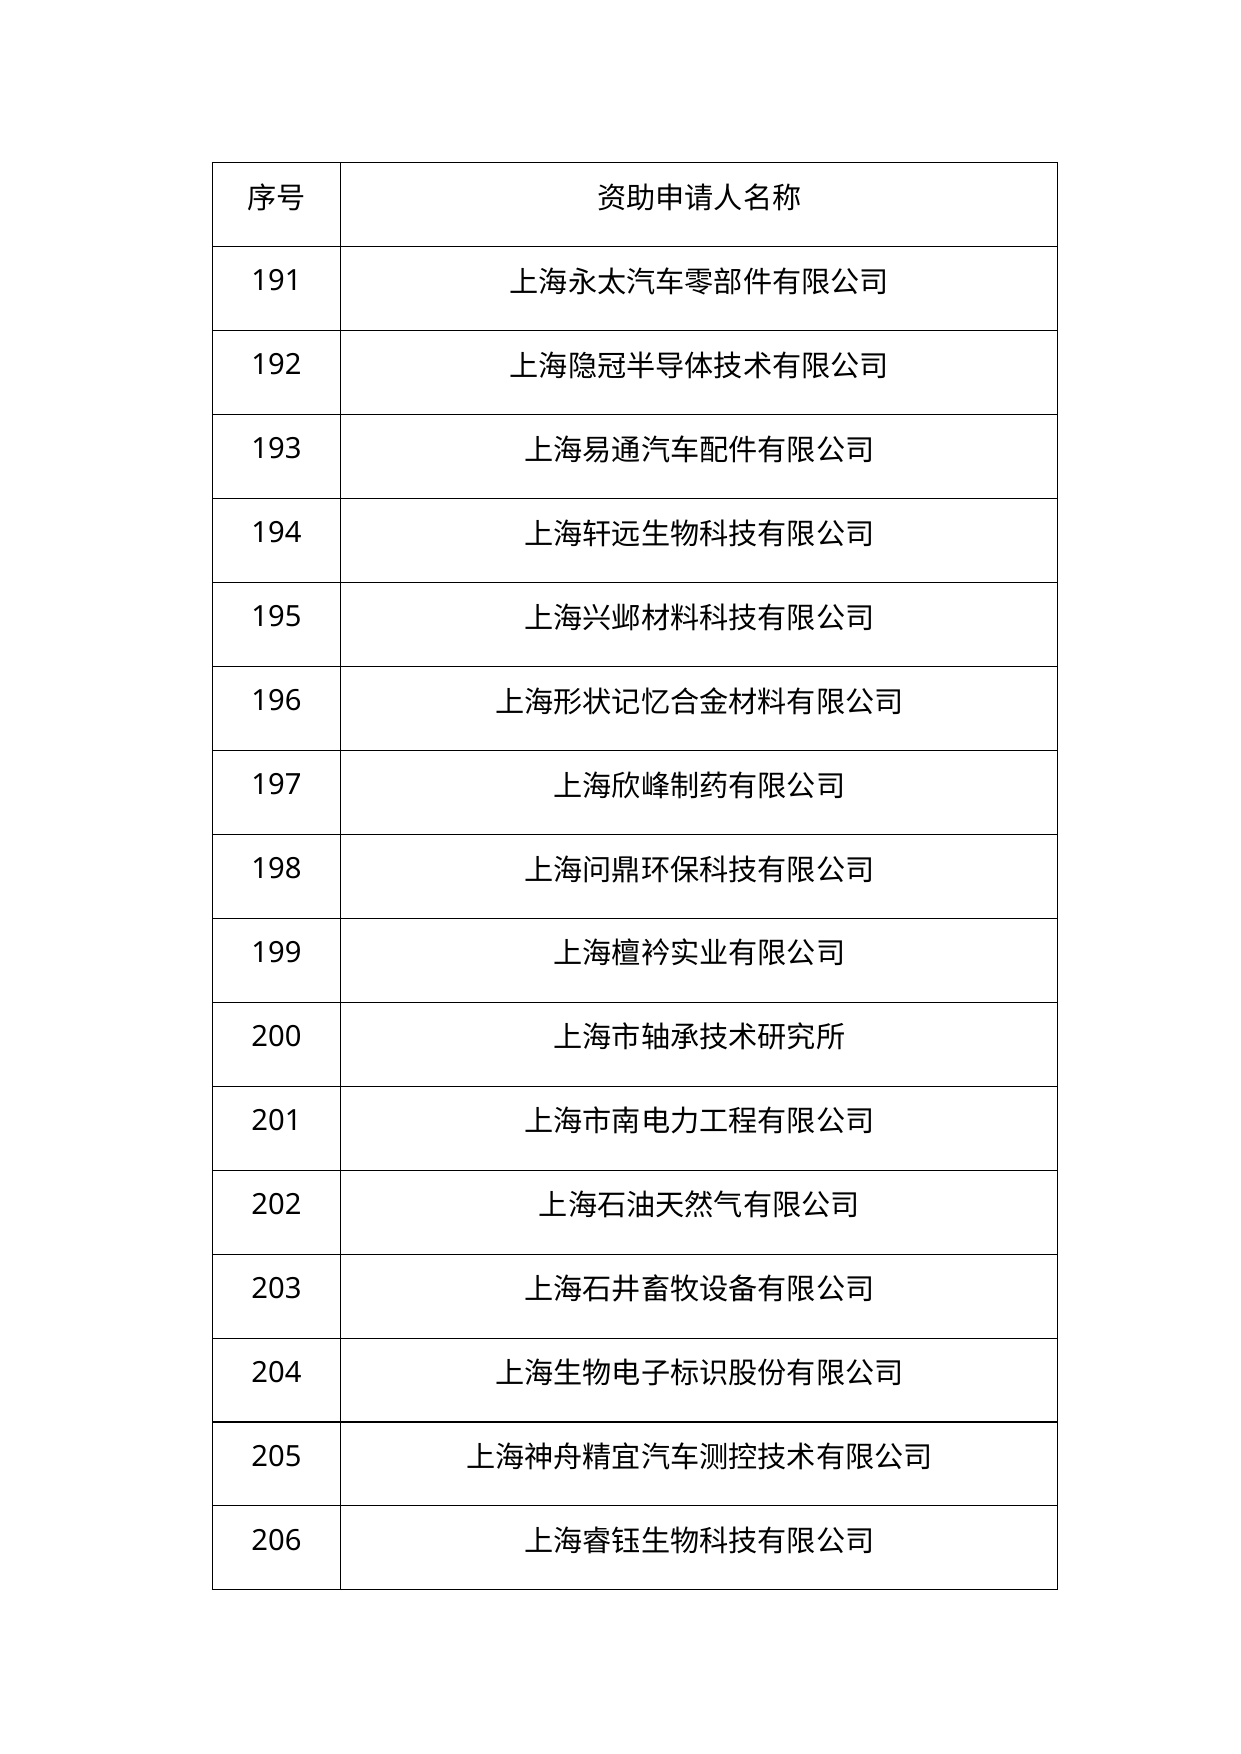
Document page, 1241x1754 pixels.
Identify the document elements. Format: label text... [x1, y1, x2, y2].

table_cell 上海隐冠半导体技术有限公司 [341, 331, 1057, 414]
table_cell 上海问鼎环保科技有限公司 [341, 835, 1057, 918]
table_header 序号 [213, 163, 340, 246]
table_cell 203 [213, 1255, 340, 1337]
table_cell 199 [213, 919, 340, 1002]
table_cell 191 [213, 247, 340, 330]
table_cell 205 [213, 1423, 340, 1505]
table_cell 上海形状记忆合金材料有限公司 [341, 667, 1057, 750]
table_cell 上海生物电子标识股份有限公司 [341, 1339, 1057, 1421]
table_cell 上海市轴承技术研究所 [341, 1003, 1057, 1086]
table_header 资助申请人名称 [341, 163, 1057, 246]
table_cell 上海欣峰制药有限公司 [341, 751, 1057, 834]
table_cell 200 [213, 1003, 340, 1086]
table_cell 201 [213, 1087, 340, 1169]
table_cell 上海石井畜牧设备有限公司 [341, 1255, 1057, 1337]
table_cell 192 [213, 331, 340, 414]
table_cell 上海兴邺材料科技有限公司 [341, 583, 1057, 666]
table_cell 上海睿钰生物科技有限公司 [341, 1506, 1057, 1589]
table_cell 196 [213, 667, 340, 750]
table_cell 194 [213, 499, 340, 582]
table_cell 204 [213, 1339, 340, 1421]
table_cell 上海神舟精宜汽车测控技术有限公司 [341, 1423, 1057, 1505]
table_cell 198 [213, 835, 340, 918]
table_cell 上海轩远生物科技有限公司 [341, 499, 1057, 582]
table_cell 202 [213, 1171, 340, 1253]
table_cell 206 [213, 1506, 340, 1589]
table_cell 上海易通汽车配件有限公司 [341, 415, 1057, 498]
table_cell 195 [213, 583, 340, 666]
table_cell 上海石油天然气有限公司 [341, 1171, 1057, 1253]
table_cell 上海檀衿实业有限公司 [341, 919, 1057, 1002]
table_cell 193 [213, 415, 340, 498]
table_cell 上海永太汽车零部件有限公司 [341, 247, 1057, 330]
table_cell 上海市南电力工程有限公司 [341, 1087, 1057, 1169]
table_cell 197 [213, 751, 340, 834]
